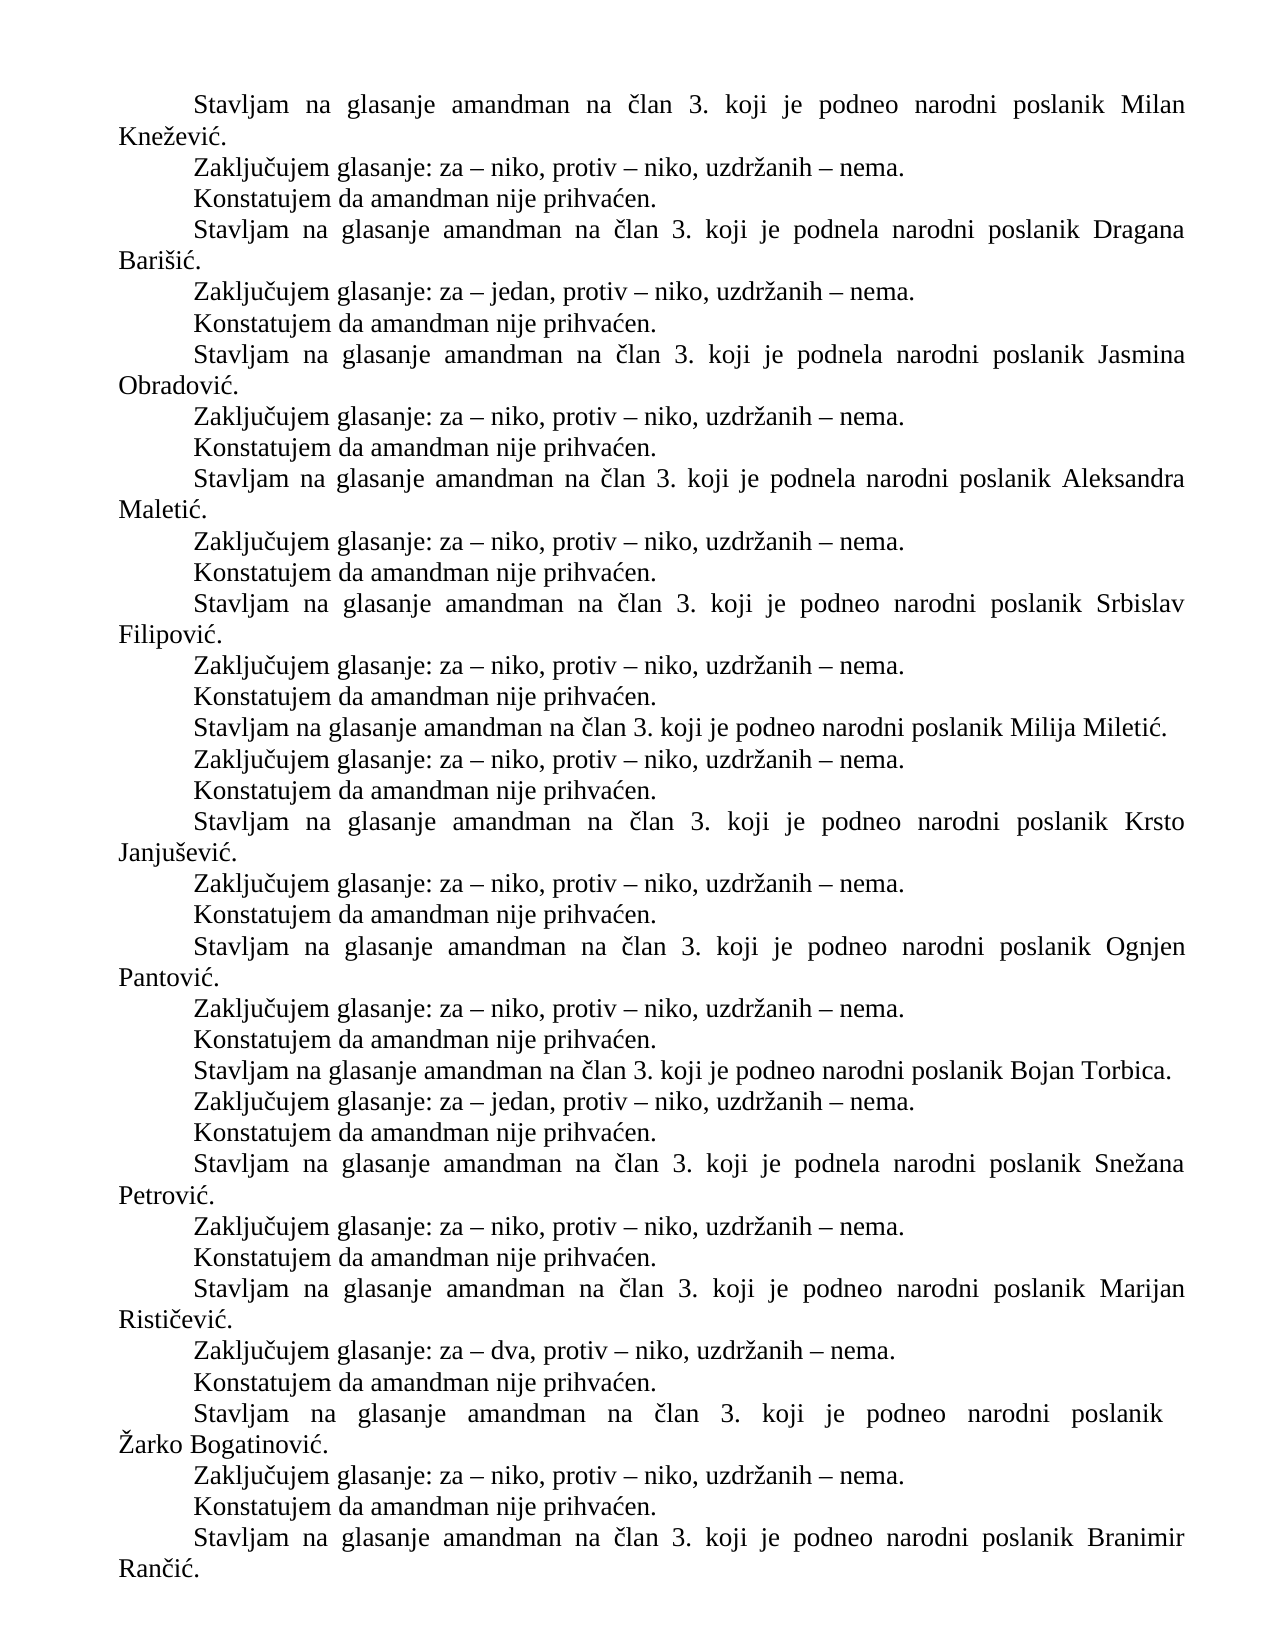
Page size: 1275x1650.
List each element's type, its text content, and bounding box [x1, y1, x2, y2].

text Konstatujem da amandman nije prihvaćen. [118, 431, 1186, 462]
text Stavljam na glasanje amandman na član 3. koji je podneo narodni poslanik Srbislav Filipović. [118, 587, 1186, 649]
text Konstatujem da amandman nije prihvaćen. [118, 556, 1186, 587]
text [118, 1490, 1186, 1521]
text Stavljam na glasanje amandman na član 3. koji je podnela narodni poslanik Dragana Barišić. [118, 213, 1186, 276]
text Zaključujem glasanje: za – niko, protiv – niko, uzdržanih – nema. [118, 649, 1186, 680]
text Zaključujem glasanje: za – niko, protiv – niko, uzdržanih – nema. [118, 1210, 1186, 1241]
text Stavljam na glasanje amandman na član 3. koji je podneo narodni poslanik Žarko Bogatinović. [118, 1397, 1186, 1459]
text Konstatujem da amandman nije prihvaćen. [118, 182, 1186, 213]
text Zaključujem glasanje: za – jedan, protiv – niko, uzdržanih – nema. [118, 1085, 1186, 1116]
text Zaključujem glasanje: za – niko, protiv – niko, uzdržanih – nema. [118, 992, 1186, 1023]
text Konstatujem da amandman nije prihvaćen. [118, 1241, 1186, 1272]
text Stavljam na glasanje amandman na član 3. koji je podneo narodni poslanik Milija Miletić. [118, 712, 1186, 743]
text Konstatujem da amandman nije prihvaćen. [118, 1023, 1186, 1054]
text Stavljam na glasanje amandman na član 3. koji je podnela narodni poslanik Jasmina Obradović. [118, 338, 1186, 400]
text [118, 151, 1186, 182]
text Zaključujem glasanje: za – jedan, protiv – niko, uzdržanih – nema. [118, 276, 1186, 307]
text Stavljam na glasanje amandman na član 3. koji je podneo narodni poslanik Branimir Rančić. [118, 1521, 1186, 1584]
text Konstatujem da amandman nije prihvaćen. [118, 680, 1186, 712]
text Zaključujem glasanje: za – niko, protiv – niko, uzdržanih – nema. [118, 400, 1186, 431]
text Zaključujem glasanje: za – dva, protiv – niko, uzdržanih – nema. [118, 1334, 1186, 1366]
text Konstatujem da amandman nije prihvaćen. [118, 774, 1186, 805]
text Stavljam na glasanje amandman na član 3. koji je podnela narodni poslanik Aleksandra Maletić. [118, 462, 1186, 525]
text Zaključujem glasanje: za – niko, protiv – niko, uzdržanih – nema. [118, 743, 1186, 774]
text Konstatujem da amandman nije prihvaćen. [118, 898, 1186, 929]
text Konstatujem da amandman nije prihvaćen. [118, 307, 1186, 338]
text Konstatujem da amandman nije prihvaćen. [118, 1366, 1186, 1397]
text Stavljam na glasanje amandman na član 3. koji je podnela narodni poslanik Snežana Petrović. [118, 1148, 1186, 1210]
text Konstatujem da amandman nije prihvaćen. [118, 1116, 1186, 1148]
text Stavljam na glasanje amandman na član 3. koji je podneo narodni poslanik Krsto Janjušević. [118, 805, 1186, 867]
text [118, 1459, 1186, 1490]
text Stavljam na glasanje amandman na član 3. koji je podneo narodni poslanik Marijan Rističević. [118, 1272, 1186, 1334]
text Stavljam na glasanje amandman na član 3. koji je podneo narodni poslanik Ognjen Pantović. [118, 929, 1186, 992]
text Zaključujem glasanje: za – niko, protiv – niko, uzdržanih – nema. [118, 867, 1186, 898]
text Stavljam na glasanje amandman na član 3. koji je podneo narodni poslanik Milan Knežević. [118, 89, 1186, 151]
text Stavljam na glasanje amandman na član 3. koji je podneo narodni poslanik Bojan Torbica. [118, 1054, 1186, 1085]
text Zaključujem glasanje: za – niko, protiv – niko, uzdržanih – nema. [118, 525, 1186, 556]
